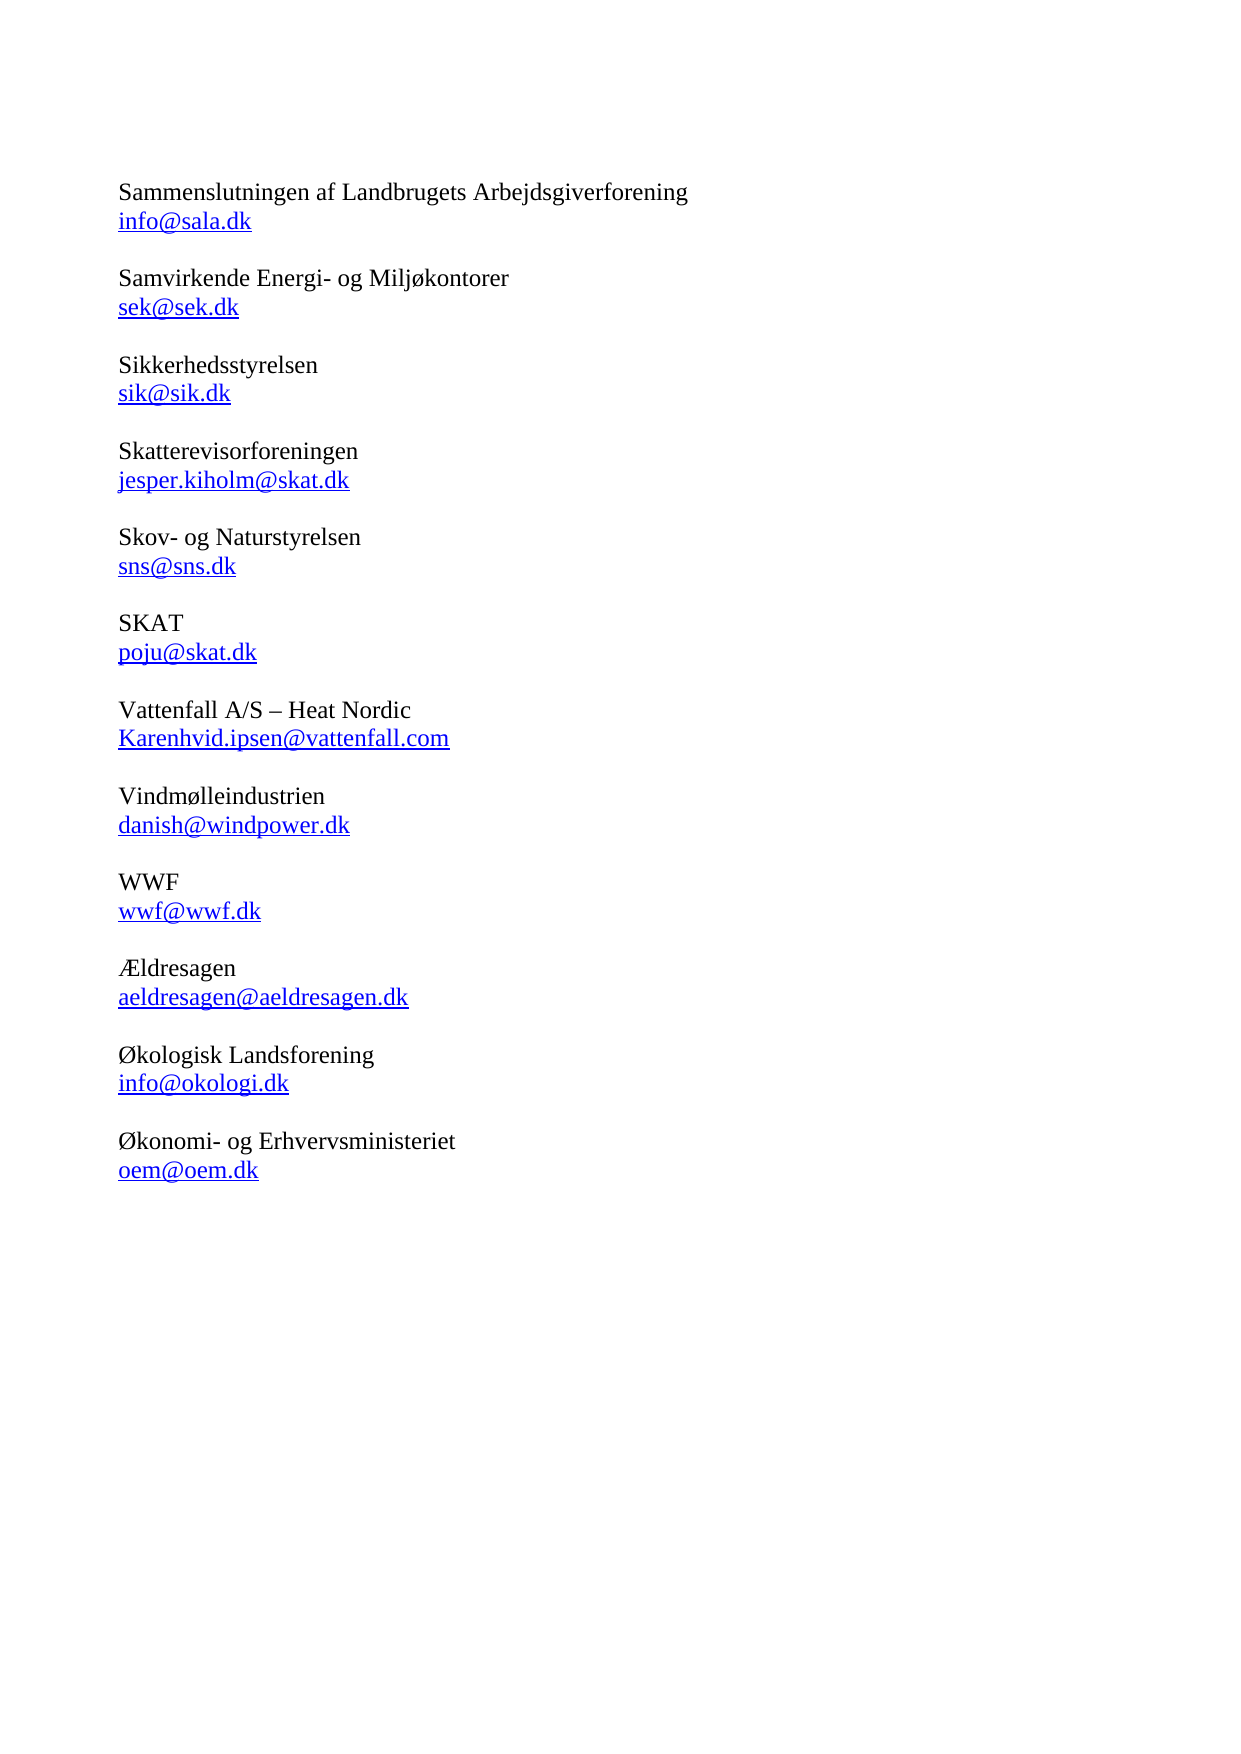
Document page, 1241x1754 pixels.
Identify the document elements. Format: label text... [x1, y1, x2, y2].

text Vindmølleindustrien [118, 781, 1122, 810]
text info@sala.dk [118, 206, 1122, 235]
text poju@skat.dk [118, 637, 1122, 666]
text Økologisk Landsforening [118, 1040, 1122, 1068]
text wwf@wwf.dk [118, 896, 1122, 925]
text Sikkerhedsstyrelsen [118, 350, 1122, 378]
text Ældresagen [118, 953, 1122, 982]
text Skov- og Naturstyrelsen [118, 522, 1122, 551]
text SKAT [118, 608, 1122, 637]
text sns@sns.dk [118, 551, 1122, 580]
text Samvirkende Energi- og Miljøkontorer [118, 263, 1122, 292]
text oem@oem.dk [118, 1155, 1122, 1183]
text jesper.kiholm@skat.dk [118, 465, 1122, 493]
text Økonomi- og Erhvervsministeriet [118, 1126, 1122, 1155]
text WWF [118, 867, 1122, 896]
text sik@sik.dk [118, 378, 1122, 407]
text danish@windpower.dk [118, 810, 1122, 838]
text aeldresagen@aeldresagen.dk [118, 982, 1122, 1011]
text Karenhvid.ipsen@vattenfall.com [118, 723, 1122, 752]
text sek@sek.dk [118, 292, 1122, 321]
text Vattenfall A/S – Heat Nordic [118, 695, 1122, 723]
text info@okologi.dk [118, 1068, 1122, 1097]
text Skatterevisorforeningen [118, 436, 1122, 465]
text Sammenslutningen af Landbrugets Arbejdsgiverforening [118, 177, 1122, 206]
